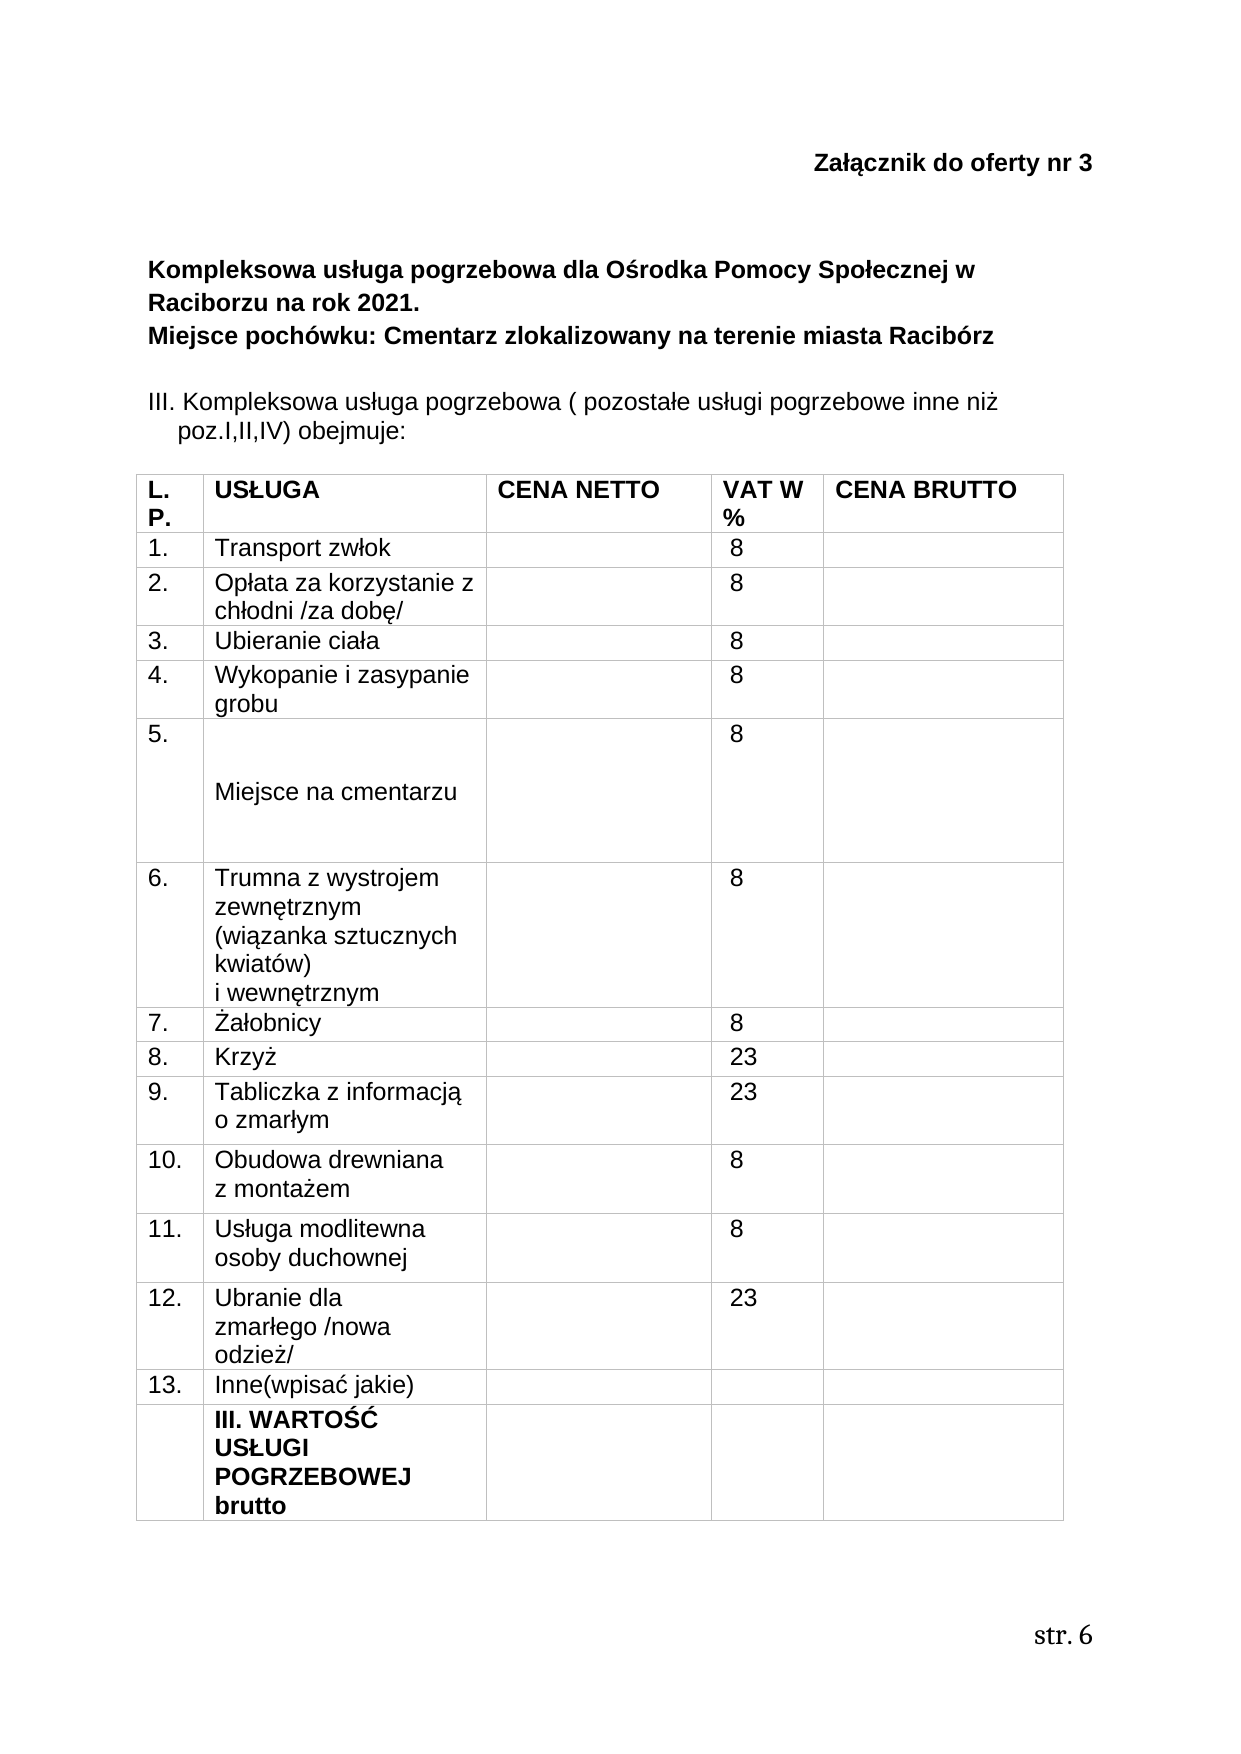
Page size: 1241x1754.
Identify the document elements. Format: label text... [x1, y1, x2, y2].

table_cell [487, 626, 711, 659]
table_cell 8 [712, 719, 823, 862]
table_cell 9. [137, 1077, 203, 1144]
table_cell [824, 1008, 1063, 1041]
table_cell [712, 1405, 823, 1519]
table_cell [824, 1370, 1063, 1403]
table_cell [824, 568, 1063, 625]
table_cell 1. [137, 533, 203, 567]
table_header L. P. [137, 475, 203, 532]
table_cell [487, 661, 711, 718]
table_cell 6. [137, 863, 203, 1007]
table_cell [824, 1145, 1063, 1213]
table_cell Ubieranie ciała [204, 626, 486, 659]
table_cell 7. [137, 1008, 203, 1041]
table_cell 3. [137, 626, 203, 659]
table_cell [487, 719, 711, 862]
table_cell 8 [712, 863, 823, 1007]
table_cell 4. [137, 661, 203, 718]
table_cell [137, 1405, 203, 1519]
table_cell [712, 1370, 823, 1403]
table_cell 8 [712, 1145, 823, 1213]
table_cell III. WARTOŚĆ USŁUGI POGRZEBOWEJ brutto [204, 1405, 486, 1519]
table_cell 12. [137, 1283, 203, 1369]
table_cell 10. [137, 1145, 203, 1213]
table_cell 8. [137, 1042, 203, 1076]
table_cell [487, 1077, 711, 1144]
table_cell 13. [137, 1370, 203, 1403]
table_cell [487, 1214, 711, 1282]
table_cell [824, 626, 1063, 659]
text III. Kompleksowa usługa pogrzebowa ( pozostałe usługi pogrzebowe inne niż poz.I,II,IV) obejmuje: [148, 387, 1093, 445]
table_cell 8 [712, 533, 823, 567]
table_cell [824, 533, 1063, 567]
table_header CENA BRUTTO [824, 475, 1063, 532]
table_cell Obudowa drewniana z montażem [204, 1145, 486, 1213]
table_cell [824, 719, 1063, 862]
table_cell Miejsce na cmentarzu [204, 719, 486, 862]
table_cell 8 [712, 568, 823, 625]
table_cell [487, 863, 711, 1007]
table_cell Krzyż [204, 1042, 486, 1076]
table_cell 8 [712, 1214, 823, 1282]
table_cell Inne(wpisać jakie) [204, 1370, 486, 1403]
table_header CENA NETTO [487, 475, 711, 532]
table_cell Tabliczka z informacją o zmarłym [204, 1077, 486, 1144]
table_cell [824, 661, 1063, 718]
table_cell 23 [712, 1077, 823, 1144]
table_cell [487, 1008, 711, 1041]
table_cell [824, 1283, 1063, 1369]
table_header USŁUGA [204, 475, 486, 532]
table_cell [487, 1145, 711, 1213]
table_cell 2. [137, 568, 203, 625]
table_cell [824, 863, 1063, 1007]
table_cell [487, 1042, 711, 1076]
text Załącznik do oferty nr 3 [148, 148, 1093, 176]
table_cell 8 [712, 1008, 823, 1041]
table_cell Transport zwłok [204, 533, 486, 567]
table_cell [824, 1214, 1063, 1282]
table_cell Trumna z wystrojem zewnętrznym (wiązanka sztucznych kwiatów) i wewnętrznym [204, 863, 486, 1007]
table_cell [487, 1283, 711, 1369]
table_cell [824, 1405, 1063, 1519]
table_cell 8 [712, 661, 823, 718]
text Miejsce pochówku: Cmentarz zlokalizowany na terenie miasta Racibórz [148, 321, 1093, 350]
table_cell Usługa modlitewna osoby duchownej [204, 1214, 486, 1282]
table_cell [487, 533, 711, 567]
table_cell [487, 568, 711, 625]
table_cell [487, 1405, 711, 1519]
table_cell 11. [137, 1214, 203, 1282]
text Kompleksowa usługa pogrzebowa dla Ośrodka Pomocy Społecznej w Raciborzu na rok 2021. [148, 255, 1093, 317]
table_cell 23 [712, 1042, 823, 1076]
table_cell [824, 1042, 1063, 1076]
table_cell 8 [712, 626, 823, 659]
table_cell [824, 1077, 1063, 1144]
table_cell Ubranie dla zmarłego /nowa odzież/ [204, 1283, 486, 1369]
table_cell Żałobnicy [204, 1008, 486, 1041]
table_cell Opłata za korzystanie z chłodni /za dobę/ [204, 568, 486, 625]
table_cell 5. [137, 719, 203, 862]
table_cell 23 [712, 1283, 823, 1369]
table_header VAT W % [712, 475, 823, 532]
table_cell [487, 1370, 711, 1403]
table_cell Wykopanie i zasypanie grobu [204, 661, 486, 718]
